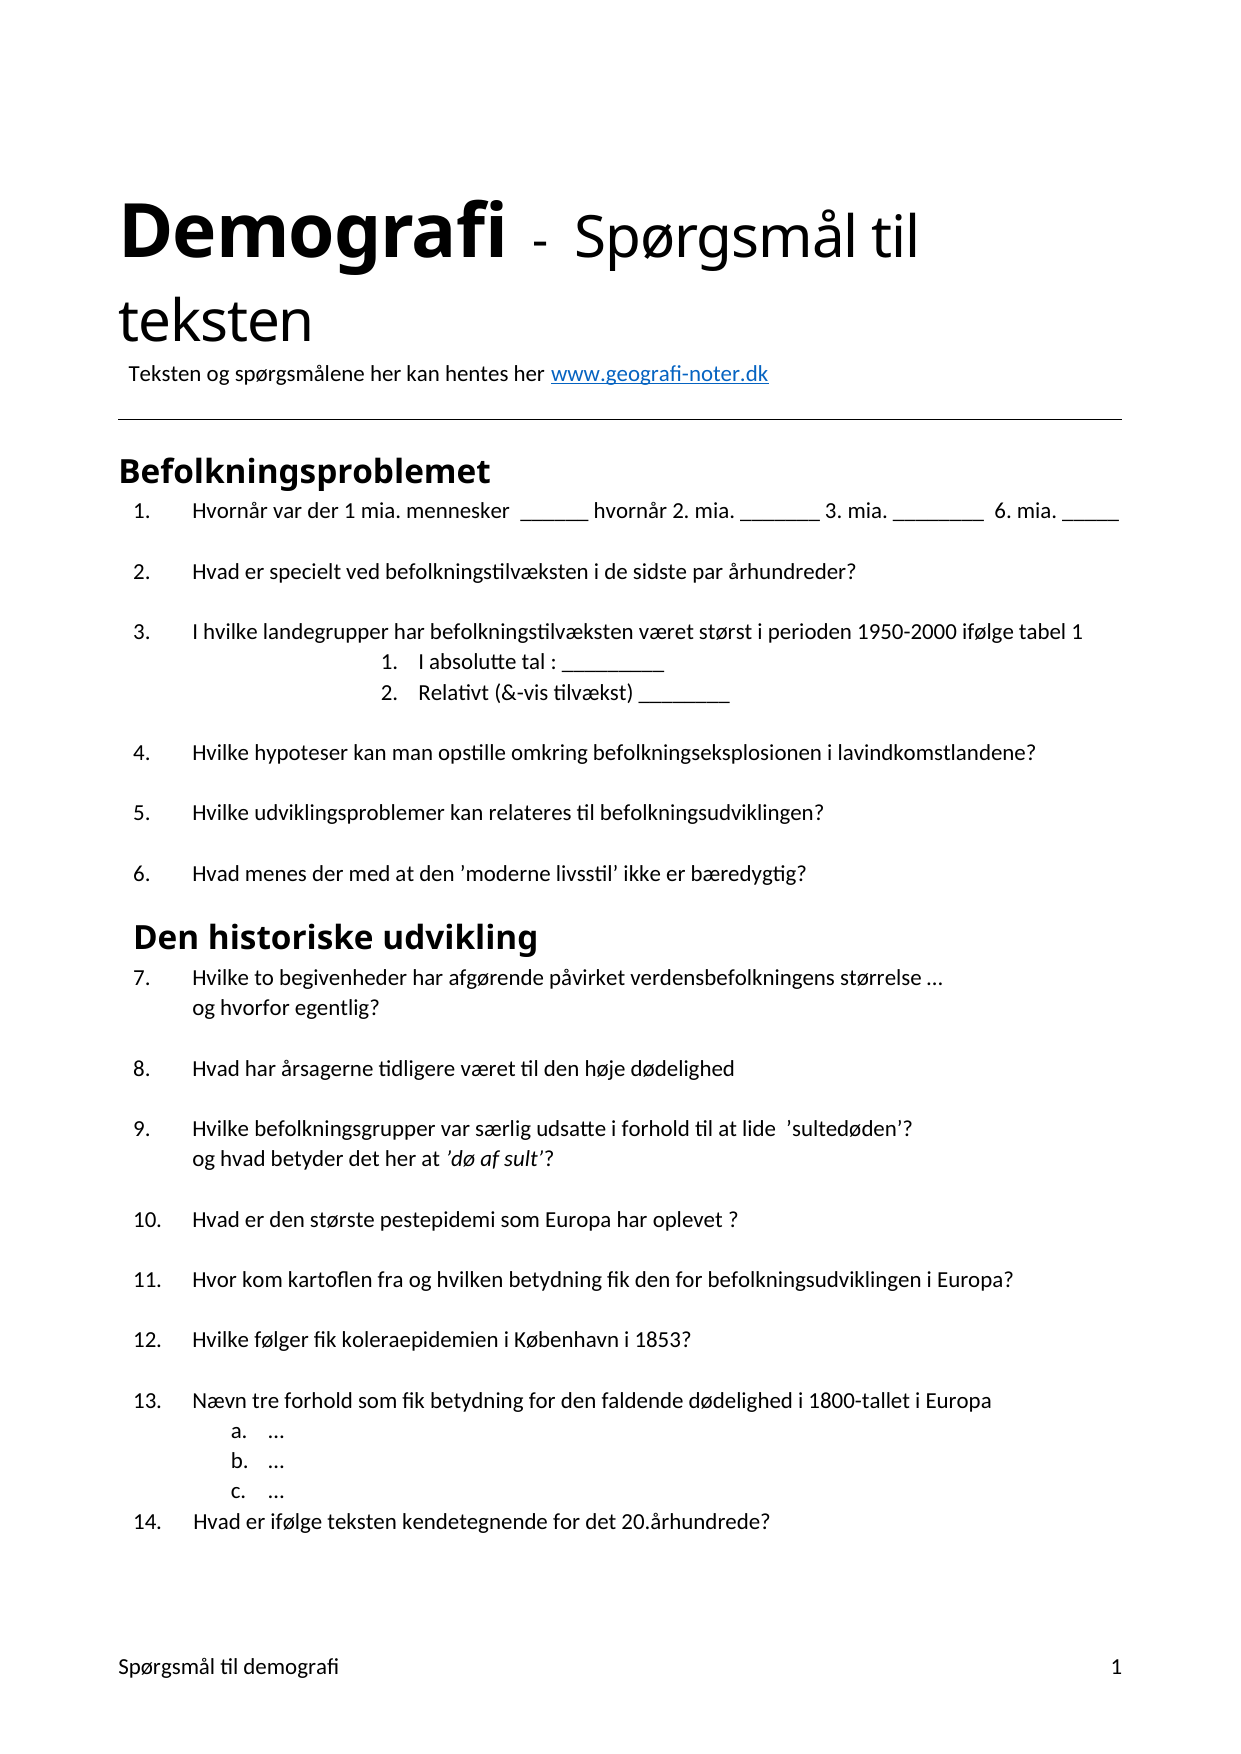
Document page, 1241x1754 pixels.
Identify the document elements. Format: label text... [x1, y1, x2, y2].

list Hvad menes der med at den ’moderne livsstil’ ikke er bæredygtig? [133, 859, 1122, 887]
list I absolutte tal : _________ [381, 647, 1122, 675]
list Nævn tre forhold som fik betydning for den faldende dødelighed i 1800-tallet i Europa [133, 1386, 1122, 1414]
list … [231, 1477, 1122, 1504]
list Hvad har årsagerne tidligere været til den høje dødelighed [133, 1054, 1122, 1082]
list Hvilke udviklingsproblemer kan relateres til befolkningsudviklingen? [133, 798, 1122, 857]
subtitle Befolkningsproblemet [118, 447, 1122, 493]
list Hvilke befolkningsgrupper var særlig udsatte i forhold til at lide ’sultedøden’? og hvad betyder det her at ’dø af sult’? [133, 1114, 1122, 1202]
list … [231, 1446, 1122, 1474]
list Hvilke hypoteser kan man opstille omkring befolkningseksplosionen i lavindkomstlandene? [133, 738, 1122, 796]
list Hvilke følger fik koleraepidemien i København i 1853? [133, 1326, 1122, 1384]
list … [231, 1416, 1122, 1444]
text Teksten og spørgsmålene her kan hentes her www.geografi-noter.dk [118, 359, 1122, 419]
list Hvilke to begivenheder har afgørende påvirket verdensbefolkningens størrelse … og hvorfor egentlig? [133, 963, 1122, 1051]
subtitle Den historiske udvikling [133, 914, 1122, 959]
list Hvor kom kartoflen fra og hvilken betydning fik den for befolkningsudviklingen i Europa? [133, 1265, 1122, 1323]
list I hvilke landegrupper har befolkningstilvæksten været størst i perioden 1950-2000 ifølge tabel 1 [133, 617, 1122, 645]
list Hvad er den største pestepidemi som Europa har oplevet ? [133, 1205, 1122, 1263]
list Hvad er ifølge teksten kendetegnende for det 20.århundrede? [133, 1507, 1122, 1565]
list Hvad er specielt ved befolkningstilvæksten i de sidste par århundreder? [133, 557, 1122, 615]
list Relativt (&-vis tilvækst) ________ [381, 678, 1122, 736]
list Hvornår var der 1 mia. mennesker ______ hvornår 2. mia. _______ 3. mia. ________ 6. mia. _____ [133, 496, 1122, 554]
title Demografi - Spørgsmål til teksten [118, 177, 1122, 359]
